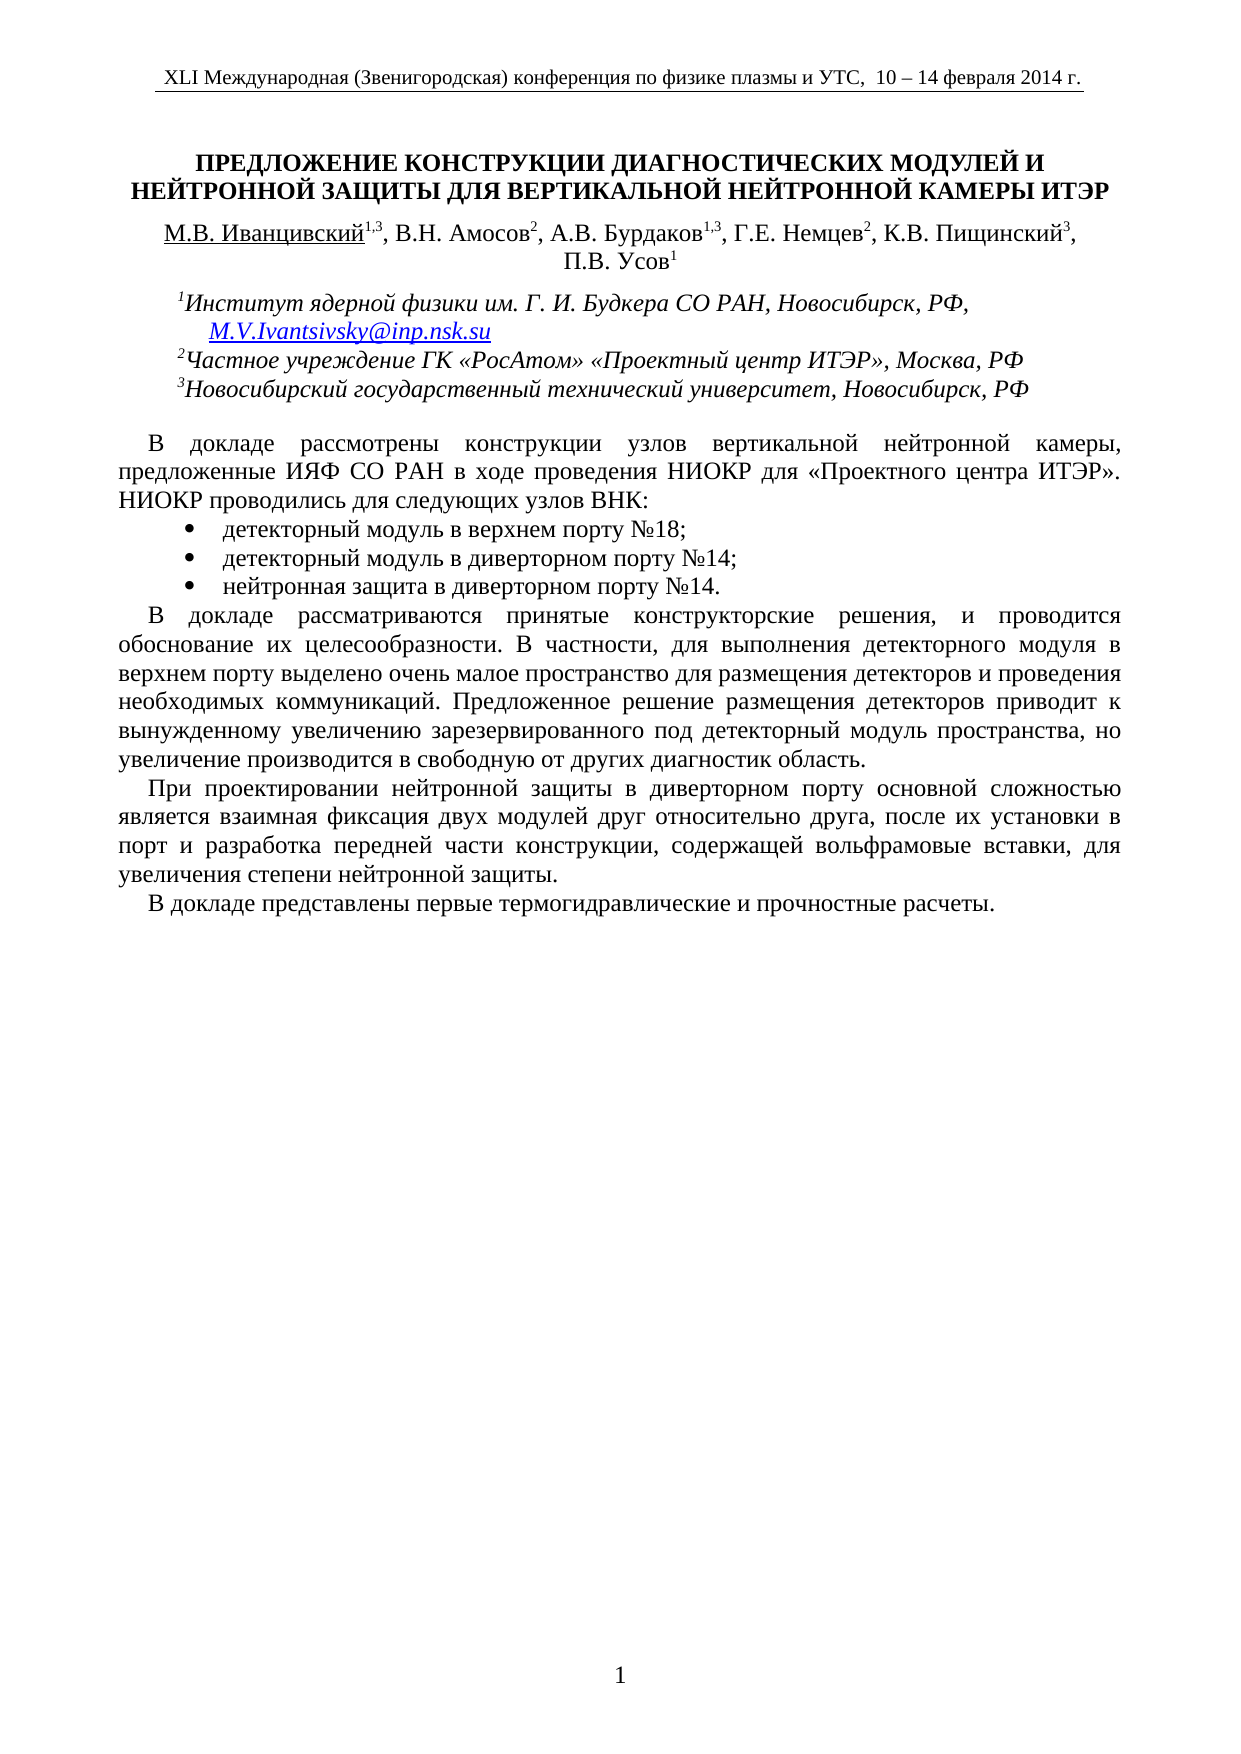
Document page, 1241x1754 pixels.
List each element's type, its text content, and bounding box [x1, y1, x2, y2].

text В докладе рассмотрены конструкции узлов вертикальной нейтронной камеры, предложенные ИЯФ СО РАН в ходе проведения НИОКР для «Проектного центра ИТЭР». НИОКР проводились для следующих узлов ВНК: [118, 428, 1122, 514]
text В докладе рассматриваются принятые конструкторские решения, и проводится обоснование их целесообразности. В частности, для выполнения детекторного модуля в верхнем порту выделено очень малое пространство для размещения детекторов и проведения необходимых коммуникаций. Предложенное решение размещения детекторов приводит к вынужденному увеличению зарезервированного под детекторный модуль пространства, но увеличение производится в свободную от других диагностик область. [118, 600, 1122, 773]
title Предложение конструкции диагностических модулей и нейтронной защиты для вертикальной нейтронной камеры ИТЭР [118, 148, 1122, 205]
list детекторный модуль в диверторном порту №14; [185, 543, 1122, 571]
text В докладе представлены первые термогидравлические и прочностные расчеты. [118, 888, 1122, 916]
list детекторный модуль в верхнем порту №18; [185, 514, 1122, 543]
text При проектировании нейтронной защиты в диверторном порту основной сложностью является взаимная фиксация двух модулей друг относительно друга, после их установки в порт и разработка передней части конструкции, содержащей вольфрамовые вставки, для увеличения степени нейтронной защиты. [118, 773, 1122, 888]
text 1Институт ядерной физики им. Г. И. Будкера СО РАН, Новосибирск, РФ, M.V.Ivantsivsky@inp.nsk.su 2Частное учреждение ГК «РосАтом» «Проектный центр ИТЭР», Москва, РФ 3Новосибирский государственный технический университет, Новосибирск, РФ [177, 288, 1122, 403]
list нейтронная защита в диверторном порту №14. [185, 571, 1122, 600]
text М.В. Иванцивский1,3, В.Н. Амосов2, А.В. Бурдаков1,3, Г.Е. Немцев2, К.В. Пищинский3, П.В. Усов1 [159, 218, 1081, 275]
